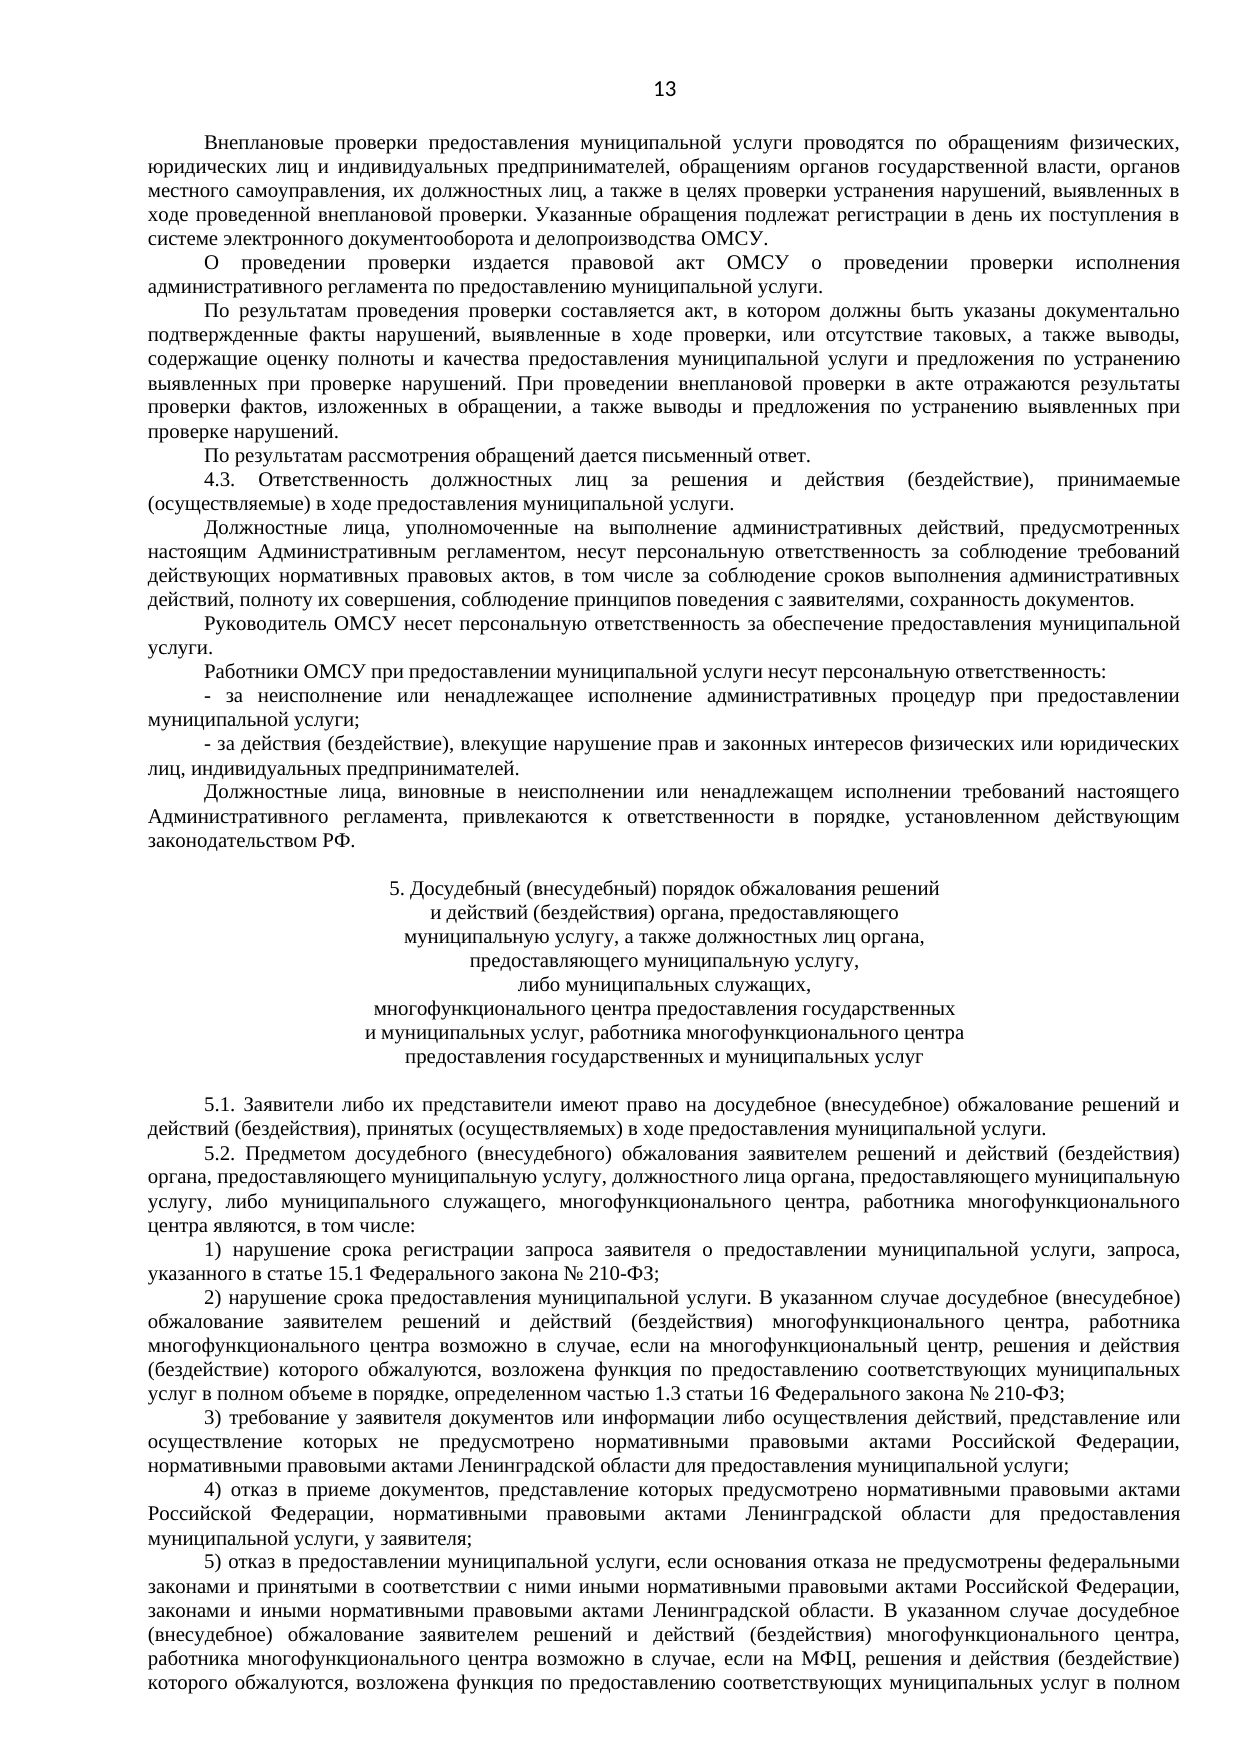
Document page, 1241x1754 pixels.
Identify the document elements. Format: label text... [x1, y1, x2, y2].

text предоставления государственных и муниципальных услуг [148, 1044, 1181, 1068]
text 1) нарушение срока регистрации запроса заявителя о предоставлении муниципальной услуги, запроса, указанного в статье 15.1 Федерального закона № 210-ФЗ; [148, 1237, 1181, 1285]
text 4.3. Ответственность должностных лиц за решения и действия (бездействие), принимаемые (осуществляемые) в ходе предоставления муниципальной услуги. [148, 467, 1181, 515]
text 3) требование у заявителя документов или информации либо осуществления действий, представление или осуществление которых не предусмотрено нормативными правовыми актами Российской Федерации, нормативными правовыми актами Ленинградской области для предоставления муниципальной услуги; [148, 1405, 1181, 1477]
text Должностные лица, виновные в неисполнении или ненадлежащем исполнении требований настоящего Административного регламента, привлекаются к ответственности в порядке, установленном действующим законодательством РФ. [148, 779, 1181, 852]
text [148, 1549, 1181, 1694]
text 5. Досудебный (внесудебный) порядок обжалования решений [148, 876, 1181, 900]
text Руководитель ОМСУ несет персональную ответственность за обеспечение предоставления муниципальной услуги. [148, 611, 1181, 659]
text предоставляющего муниципальную услугу, [148, 948, 1181, 972]
text По результатам проведения проверки составляется акт, в котором должны быть указаны документально подтвержденные факты нарушений, выявленные в ходе проверки, или отсутствие таковых, а также выводы, содержащие оценку полноты и качества предоставления муниципальной услуги и предложения по устранению выявленных при проверке нарушений. При проведении внеплановой проверки в акте отражаются результаты проверки фактов, изложенных в обращении, а также выводы и предложения по устранению выявленных при проверке нарушений. [148, 298, 1181, 443]
text - за неисполнение или ненадлежащее исполнение административных процедур при предоставлении муниципальной услуги; [148, 683, 1181, 731]
text и муниципальных услуг, работника многофункционального центра [148, 1020, 1181, 1044]
text - за действия (бездействие), влекущие нарушение прав и законных интересов физических или юридических лиц, индивидуальных предпринимателей. [148, 731, 1181, 779]
text 4) отказ в приеме документов, представление которых предусмотрено нормативными правовыми актами Российской Федерации, нормативными правовыми актами Ленинградской области для предоставления муниципальной услуги, у заявителя; [148, 1477, 1181, 1549]
text муниципальную услугу, а также должностных лиц органа, [148, 924, 1181, 948]
text Должностные лица, уполномоченные на выполнение административных действий, предусмотренных настоящим Административным регламентом, несут персональную ответственность за соблюдение требований действующих нормативных правовых актов, в том числе за соблюдение сроков выполнения административных действий, полноту их совершения, соблюдение принципов поведения с заявителями, сохранность документов. [148, 515, 1181, 611]
text и действий (бездействия) органа, предоставляющего [148, 900, 1181, 924]
text Внеплановые проверки предоставления муниципальной услуги проводятся по обращениям физических, юридических лиц и индивидуальных предпринимателей, обращениям органов государственной власти, органов местного самоуправления, их должностных лиц, а также в целях проверки устранения нарушений, выявленных в ходе проведенной внеплановой проверки. Указанные обращения подлежат регистрации в день их поступления в системе электронного документооборота и делопроизводства ОМСУ. [148, 130, 1181, 250]
text либо муниципальных служащих, [148, 972, 1181, 996]
text 5.1. Заявители либо их представители имеют право на досудебное (внесудебное) обжалование решений и действий (бездействия), принятых (осуществляемых) в ходе предоставления муниципальной услуги. [148, 1092, 1181, 1140]
text Работники ОМСУ при предоставлении муниципальной услуги несут персональную ответственность: [148, 659, 1181, 683]
text О проведении проверки издается правовой акт ОМСУ о проведении проверки исполнения административного регламента по предоставлению муниципальной услуги. [148, 250, 1181, 298]
text 5.2. Предметом досудебного (внесудебного) обжалования заявителем решений и действий (бездействия) органа, предоставляющего муниципальную услугу, должностного лица органа, предоставляющего муниципальную услугу, либо муниципального служащего, многофункционального центра, работника многофункционального центра являются, в том числе: [148, 1140, 1181, 1237]
text По результатам рассмотрения обращений дается письменный ответ. [148, 443, 1181, 467]
text многофункционального центра предоставления государственных [148, 996, 1181, 1020]
text 2) нарушение срока предоставления муниципальной услуги. В указанном случае досудебное (внесудебное) обжалование заявителем решений и действий (бездействия) многофункционального центра, работника многофункционального центра возможно в случае, если на многофункциональный центр, решения и действия (бездействие) которого обжалуются, возложена функция по предоставлению соответствующих муниципальных услуг в полном объеме в порядке, определенном частью 1.3 статьи 16 Федерального закона № 210-ФЗ; [148, 1285, 1181, 1405]
